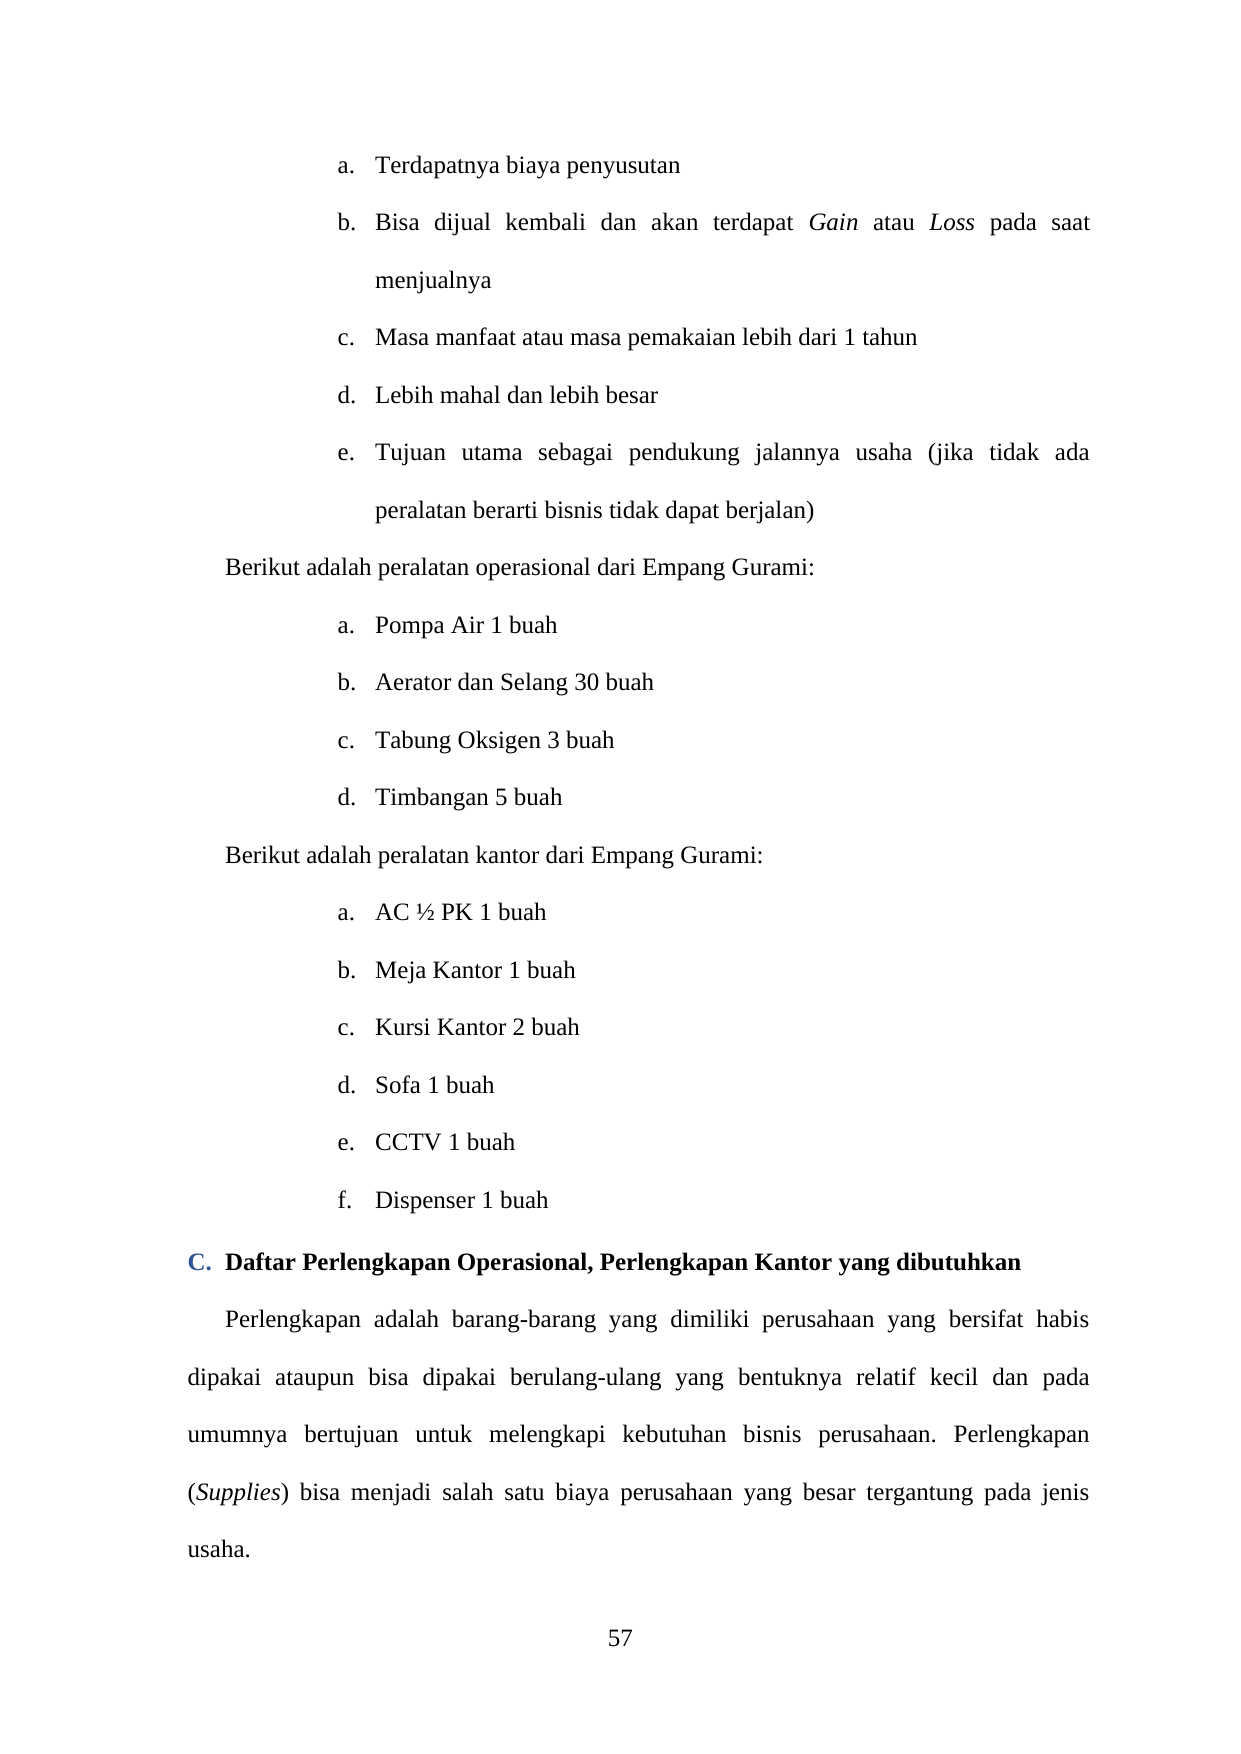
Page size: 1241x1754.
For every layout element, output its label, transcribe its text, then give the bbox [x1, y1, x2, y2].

list Masa manfaat atau masa pemakaian lebih dari 1 tahun [337, 322, 1090, 351]
list AC ½ PK 1 buah [337, 897, 1090, 926]
list Dispenser 1 buah [337, 1185, 1090, 1214]
list Lebih mahal dan lebih besar [337, 380, 1090, 409]
list Bisa dijual kembali dan akan terdapat Gain atau Loss pada saat menjualnya [337, 207, 1090, 294]
list Tabung Oksigen 3 buah [337, 725, 1090, 754]
list Kursi Kantor 2 buah [337, 1012, 1090, 1041]
list Tujuan utama sebagai pendukung jalannya usaha (jika tidak ada peralatan berarti bisnis tidak dapat berjalan) [337, 437, 1090, 524]
list Meja Kantor 1 buah [337, 955, 1090, 984]
list Timbangan 5 buah [337, 782, 1090, 811]
list CCTV 1 buah [337, 1127, 1090, 1156]
list Aerator dan Selang 30 buah [337, 667, 1090, 696]
text Perlengkapan adalah barang-barang yang dimiliki perusahaan yang bersifat habis dipakai ataupun bisa dipakai berulang-ulang yang bentuknya relatif kecil dan pada umumnya bertujuan untuk melengkapi kebutuhan bisnis perusahaan. Perlengkapan (Supplies) bisa menjadi salah satu biaya perusahaan yang besar tergantung pada jenis usaha. [187, 1304, 1090, 1563]
list Pompa Air 1 buah [337, 610, 1090, 639]
list Daftar Perlengkapan Operasional, Perlengkapan Kantor yang dibutuhkan [187, 1247, 1090, 1275]
list Sofa 1 buah [337, 1070, 1090, 1099]
list Terdapatnya biaya penyusutan [337, 150, 1090, 179]
text Berikut adalah peralatan kantor dari Empang Gurami: [187, 840, 1090, 869]
text Berikut adalah peralatan operasional dari Empang Gurami: [187, 552, 1090, 581]
